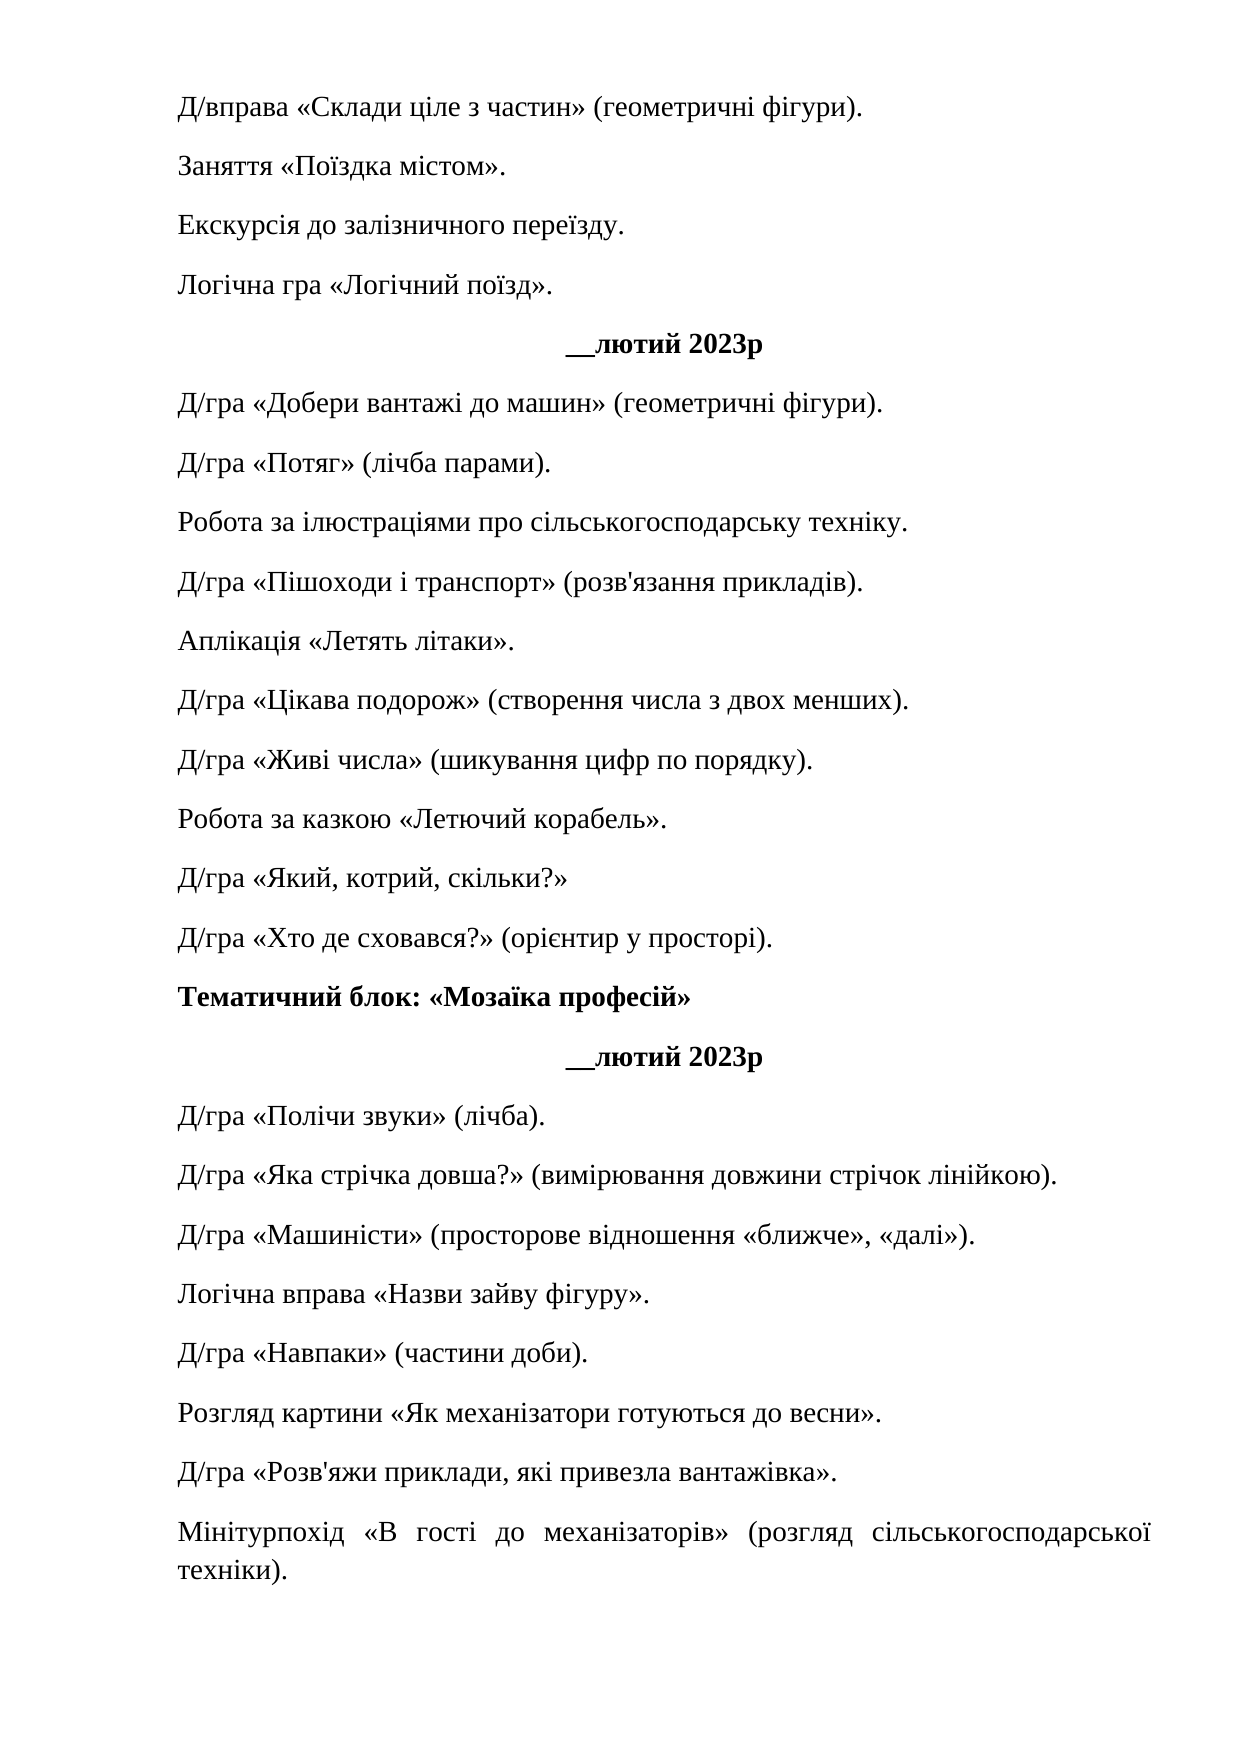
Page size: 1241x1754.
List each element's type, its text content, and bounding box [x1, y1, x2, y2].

text Д/гра «Цікава подорож» (створення числа з двох менших). [177, 682, 1152, 716]
text Д/вправа «Склади ціле з частин» (геометричні фігури). [177, 89, 1152, 122]
text Мінітурпохід «В гості до механізаторів» (розгляд сільськогосподарської техніки). [177, 1514, 1152, 1586]
text Логічна вправа «Назви зайву фігуру». [177, 1276, 1152, 1310]
text Д/гра «Яка стрічка довша?» (вимірювання довжини стрічок лінійкою). [177, 1157, 1152, 1191]
text __лютий 2023р [177, 326, 1152, 360]
text Д/гра «Який, котрий, скільки?» [177, 861, 1152, 894]
text Розгляд картини «Як механізатори готуються до весни». [177, 1395, 1152, 1428]
text __лютий 2023р [177, 1039, 1152, 1072]
text Робота за казкою «Летючий корабель». [177, 801, 1152, 835]
text Д/гра «Пішоходи і транспорт» (розв'язання прикладів). [177, 564, 1152, 597]
text Д/гра «Машиністи» (просторове відношення «ближче», «далі»). [177, 1217, 1152, 1250]
text Д/гра «Добери вантажі до машин» (геометричні фігури). [177, 386, 1152, 419]
text Д/гра «Полічи звуки» (лічба). [177, 1098, 1152, 1132]
text Д/гра «Хто де сховався?» (орієнтир у просторі). [177, 920, 1152, 953]
text Заняття «Поїздка містом». [177, 148, 1152, 182]
text Д/гра «Розв'яжи приклади, які привезла вантажівка». [177, 1454, 1152, 1488]
text Тематичний блок: «Мозаїка професій» [177, 979, 1152, 1013]
text Екскурсія до залізничного переїзду. [177, 207, 1152, 241]
text Д/гра «Потяг» (лічба парами). [177, 445, 1152, 478]
text Аплікація «Летять літаки». [177, 623, 1152, 657]
text Логічна гра «Логічний поїзд». [177, 267, 1152, 300]
text Д/гра «Живі числа» (шикування цифр по порядку). [177, 742, 1152, 775]
text Робота за ілюстраціями про сільськогосподарську техніку. [177, 504, 1152, 538]
text Д/гра «Навпаки» (частини доби). [177, 1336, 1152, 1369]
